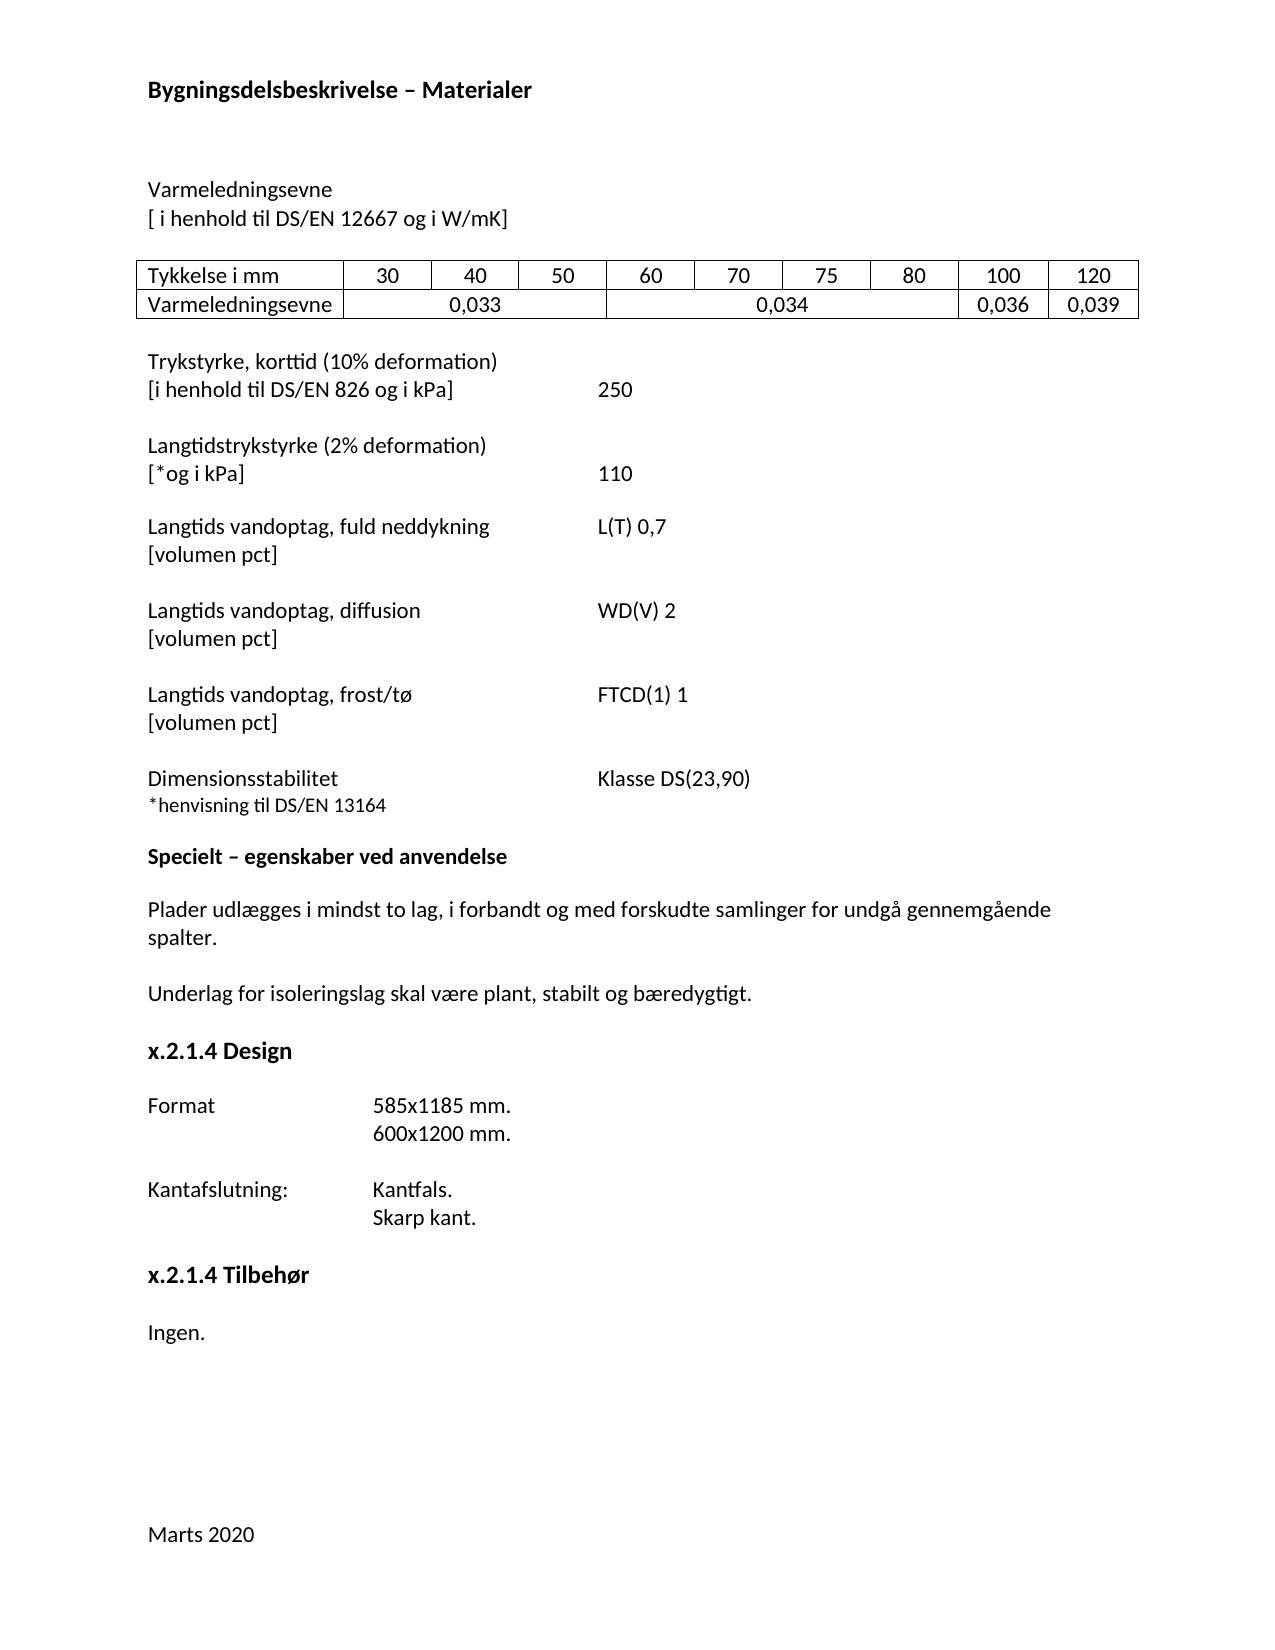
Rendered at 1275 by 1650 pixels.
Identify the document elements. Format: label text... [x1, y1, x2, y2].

table_header 70 [695, 261, 782, 289]
text x.2.1.4 Design [148, 1035, 1127, 1066]
text *henvisning til DS/EN 13164 [148, 792, 1127, 818]
text Langtids vandoptag, diffusion WD(V) 2 [148, 596, 1127, 624]
text [volumen pct] [148, 708, 1127, 736]
table_header 50 [519, 261, 606, 289]
table_cell 0,036 [959, 290, 1048, 318]
text [volumen pct] [148, 624, 1127, 652]
text Trykstyrke, korttid (10% deformation) [148, 347, 1127, 375]
table_header 120 [1049, 261, 1138, 289]
text Langtids vandoptag, frost/tø FTCD(1) 1 [148, 680, 1127, 708]
table_header 40 [432, 261, 518, 289]
text Varmeledningsevne [148, 176, 1127, 204]
text Underlag for isoleringslag skal være plant, stabilt og bæredygtigt. [148, 979, 1127, 1007]
table_cell Varmeledningsevne [137, 290, 343, 318]
table_header 75 [783, 261, 870, 289]
text [i henhold til DS/EN 826 og i kPa] 250 [148, 375, 1127, 403]
table_header Tykkelse i mm [137, 261, 343, 289]
table_cell 0,034 [607, 290, 958, 318]
text x.2.1.4 Tilbehør [148, 1259, 1127, 1290]
text Specielt – egenskaber ved anvendelse [148, 842, 1127, 870]
text 600x1200 mm. [148, 1119, 1127, 1147]
text Langtidstrykstyrke (2% deformation) [148, 431, 1127, 459]
text [*og i kPa] 110 [148, 459, 1127, 487]
table_header 80 [871, 261, 958, 289]
table_header 30 [344, 261, 431, 289]
table_header 100 [959, 261, 1048, 289]
text Format 585x1185 mm. [148, 1091, 1127, 1119]
text Kantafslutning: Kantfals. [148, 1175, 1127, 1203]
text [ i henhold til DS/EN 12667 og i W/mK] [148, 204, 1127, 232]
text Langtids vandoptag, fuld neddykning L(T) 0,7 [148, 512, 1127, 540]
text Dimensionsstabilitet Klasse DS(23,90) [148, 764, 1127, 792]
table_cell 0,039 [1049, 290, 1138, 318]
text Skarp kant. [148, 1203, 1127, 1231]
text [volumen pct] [148, 540, 1127, 568]
table_header 60 [607, 261, 694, 289]
table_cell 0,033 [344, 290, 606, 318]
text Ingen. [148, 1318, 1127, 1346]
text Plader udlægges i mindst to lag, i forbandt og med forskudte samlinger for undgå gennemgående spalter. [148, 895, 1127, 951]
